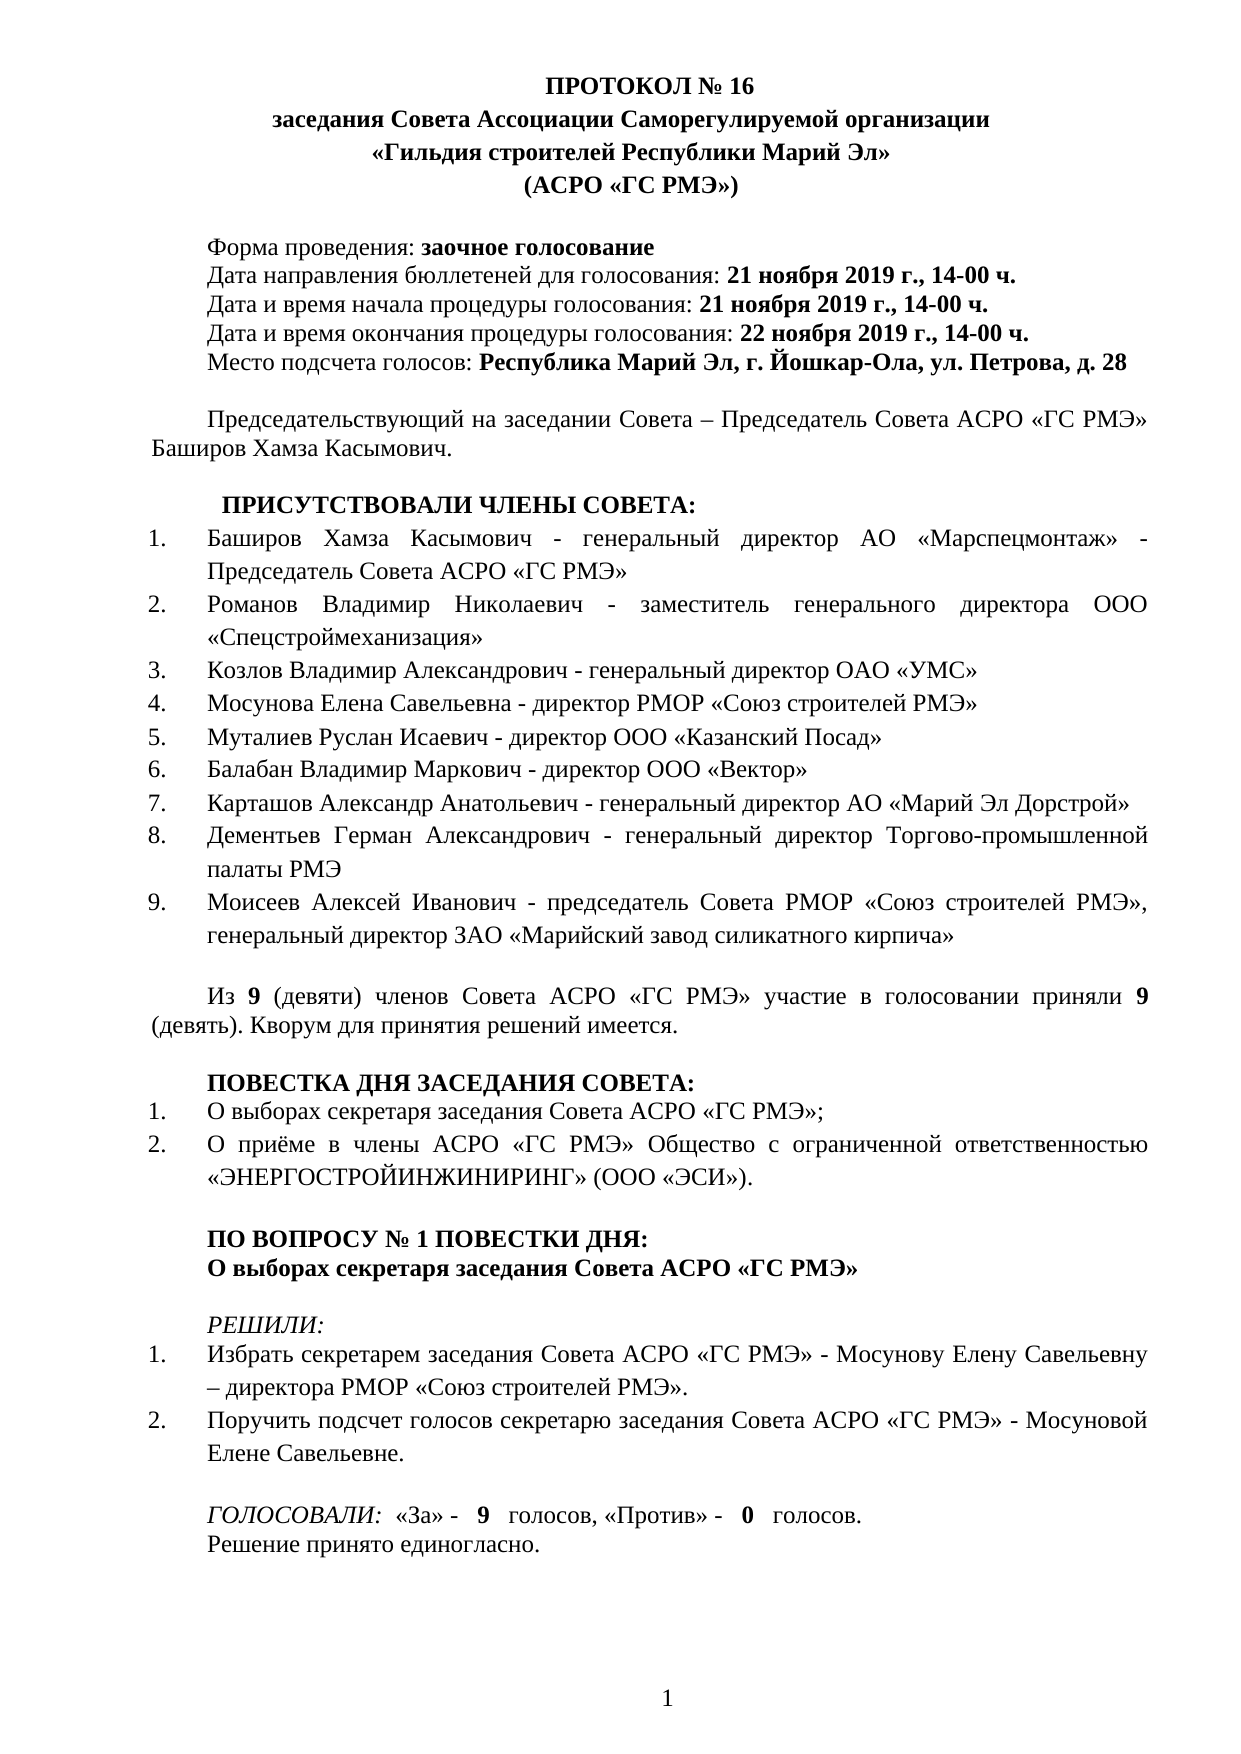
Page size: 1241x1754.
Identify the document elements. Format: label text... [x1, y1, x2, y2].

text заседания Совета Ассоциации Саморегулируемой организации [111, 104, 1152, 133]
list Поручить подсчет голосов секретарю заседания Совета АСРО «ГС РМЭ» - Мосуновой Елене Савельевне. [148, 1405, 1149, 1467]
list Балабан Владимир Маркович - директор ООО «Вектор» [148, 754, 1149, 783]
text Форма проведения: заочное голосование [151, 232, 1149, 260]
list Моисеев Алексей Иванович - председатель Совета РМОР «Союз строителей РМЭ», генеральный директор ЗАО «Марийский завод силикатного кирпича» [148, 887, 1149, 948]
text РЕШИЛИ: [151, 1311, 1149, 1339]
text Дата и время начала процедуры голосования: 21 ноября 2019 г., 14-00 ч. [151, 289, 1149, 318]
text Из 9 (девяти) членов Совета АСРО «ГС РМЭ» участие в голосовании приняли 9 (девять). Кворум для принятия решений имеется. [151, 981, 1149, 1039]
text ПРИСУТСТВОВАЛИ ЧЛЕНЫ СОВЕТА: [148, 490, 1149, 519]
text (АСРО «ГС РМЭ») [111, 170, 1152, 199]
text Решение принято единогласно. [151, 1529, 1149, 1558]
list Муталиев Руслан Исаевич - директор ООО «Казанский Посад» [148, 722, 1149, 750]
list О выборах секретаря заседания Совета АСРО «ГС РМЭ»; [148, 1096, 1149, 1125]
text «Гильдия строителей Республики Марий Эл» [111, 137, 1152, 166]
text Место подсчета голосов: Республика Марий Эл, г. Йошкар-Ола, ул. Петрова, д. 28 [151, 347, 1149, 375]
text Дата направления бюллетеней для голосования: 21 ноября 2019 г., 14-00 ч. [151, 260, 1149, 289]
title ПРОТОКОЛ № 16 [148, 71, 1152, 99]
list Дементьев Герман Александрович - генеральный директор Торгово-промышленной палаты РМЭ [148, 821, 1149, 882]
text Дата и время окончания процедуры голосования: 22 ноября 2019 г., 14-00 ч. [151, 318, 1149, 347]
list О приёме в члены АСРО «ГС РМЭ» Общество с ограниченной ответственностью «ЭНЕРГОСТРОЙИНЖИНИРИНГ» (ООО «ЭСИ»). [148, 1129, 1149, 1191]
text О выборах секретаря заседания Совета АСРО «ГС РМЭ» [151, 1253, 1149, 1282]
list Козлов Владимир Александрович - генеральный директор ОАО «УМС» [148, 656, 1149, 684]
list Романов Владимир Николаевич - заместитель генерального директора ООО «Спецстроймеханизация» [148, 589, 1149, 651]
text ГОЛОСОВАЛИ: «За» - 9 голосов, «Против» - 0 голосов. [151, 1500, 1149, 1529]
text ПОВЕСТКА ДНЯ ЗАСЕДАНИЯ СОВЕТА: [151, 1068, 1149, 1096]
text Председательствующий на заседании Совета – Председатель Совета АСРО «ГС РМЭ» Баширов Хамза Касымович. [151, 404, 1149, 462]
list Баширов Хамза Касымович - генеральный директор АО «Марспецмонтаж» - Председатель Совета АСРО «ГС РМЭ» [148, 523, 1149, 585]
list Мосунова Елена Савельевна - директор РМОР «Союз строителей РМЭ» [148, 688, 1149, 717]
list Избрать секретарем заседания Совета АСРО «ГС РМЭ» - Мосунову Елену Савельевну – директора РМОР «Союз строителей РМЭ». [148, 1339, 1149, 1401]
text ПО ВОПРОСУ № 1 ПОВЕСТКИ ДНЯ: [151, 1224, 1149, 1253]
list Карташов Александр Анатольевич - генеральный директор АО «Марий Эл Дорстрой» [148, 788, 1149, 816]
